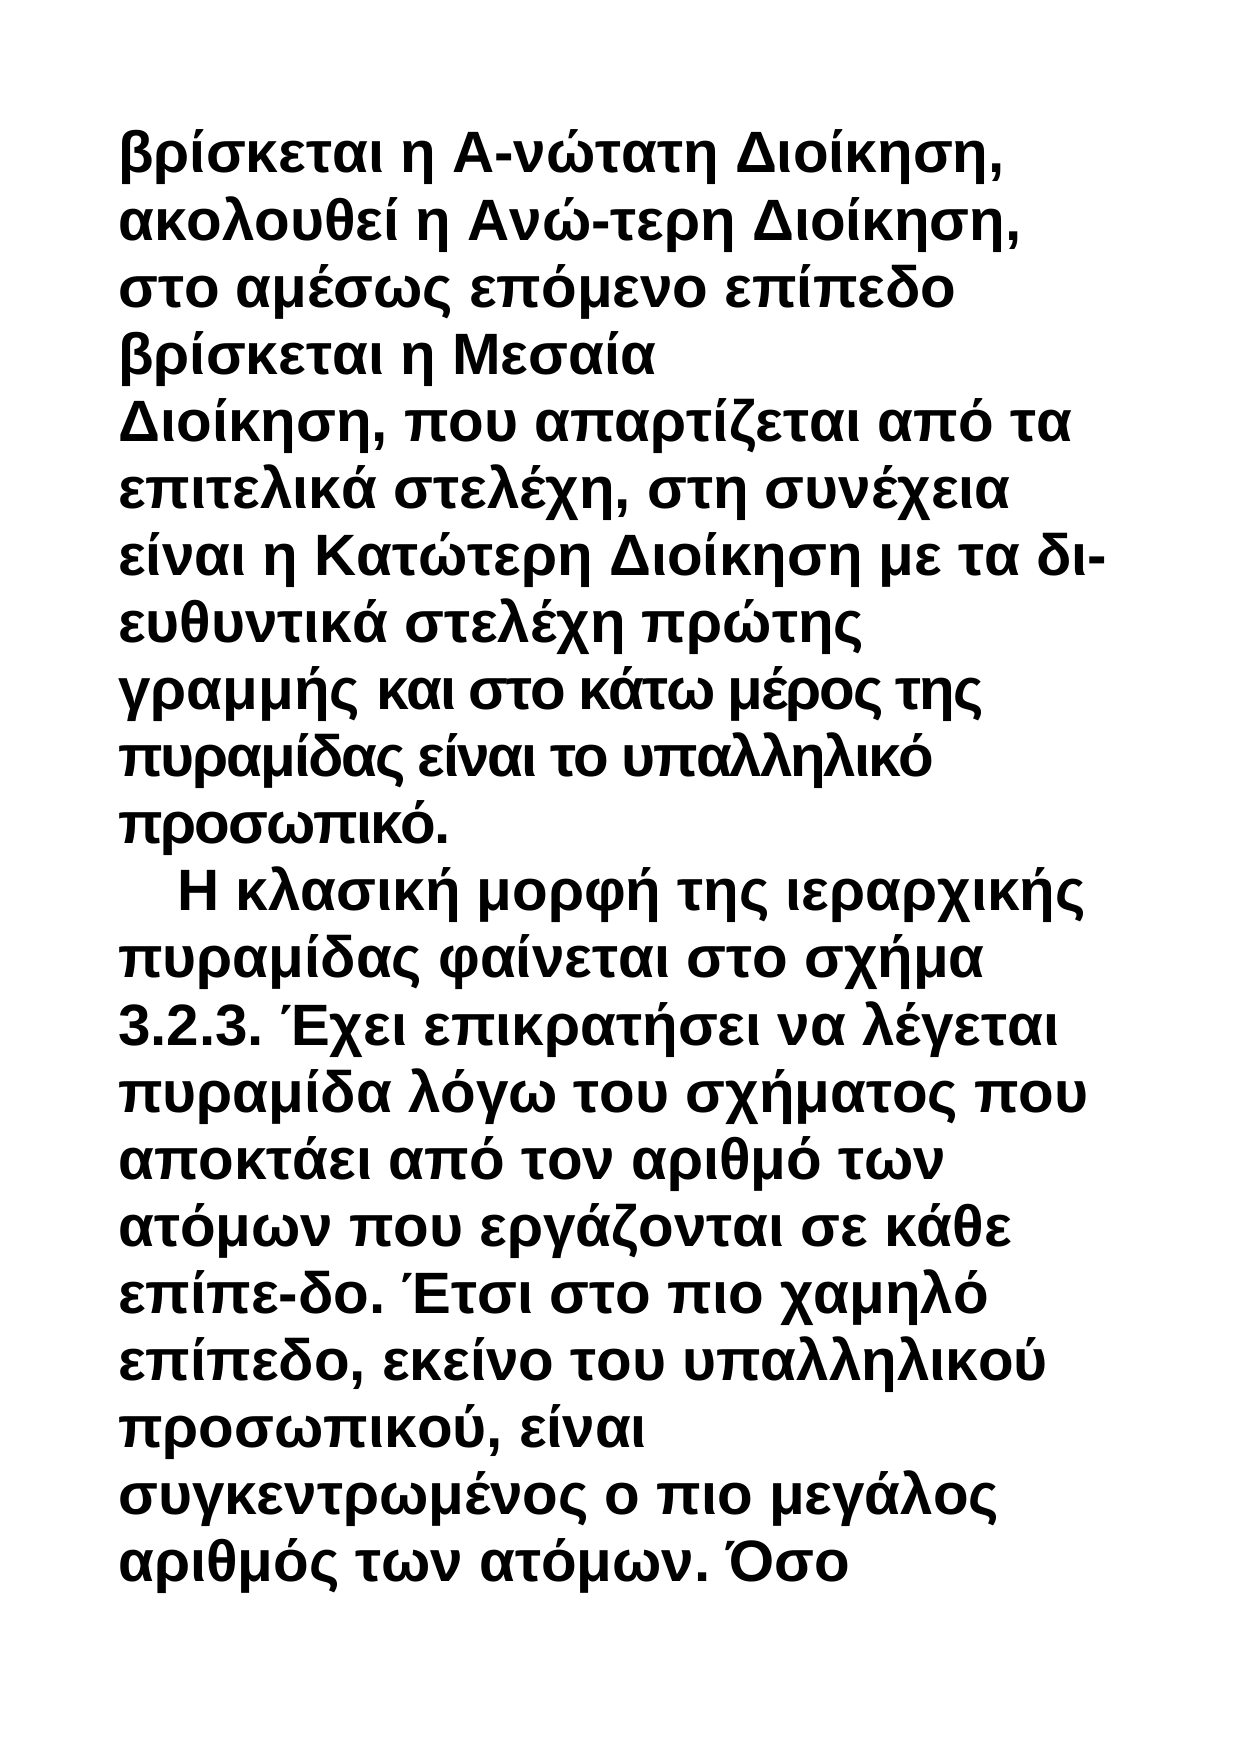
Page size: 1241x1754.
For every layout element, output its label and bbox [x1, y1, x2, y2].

text [118, 856, 1122, 1594]
text [118, 118, 1122, 856]
